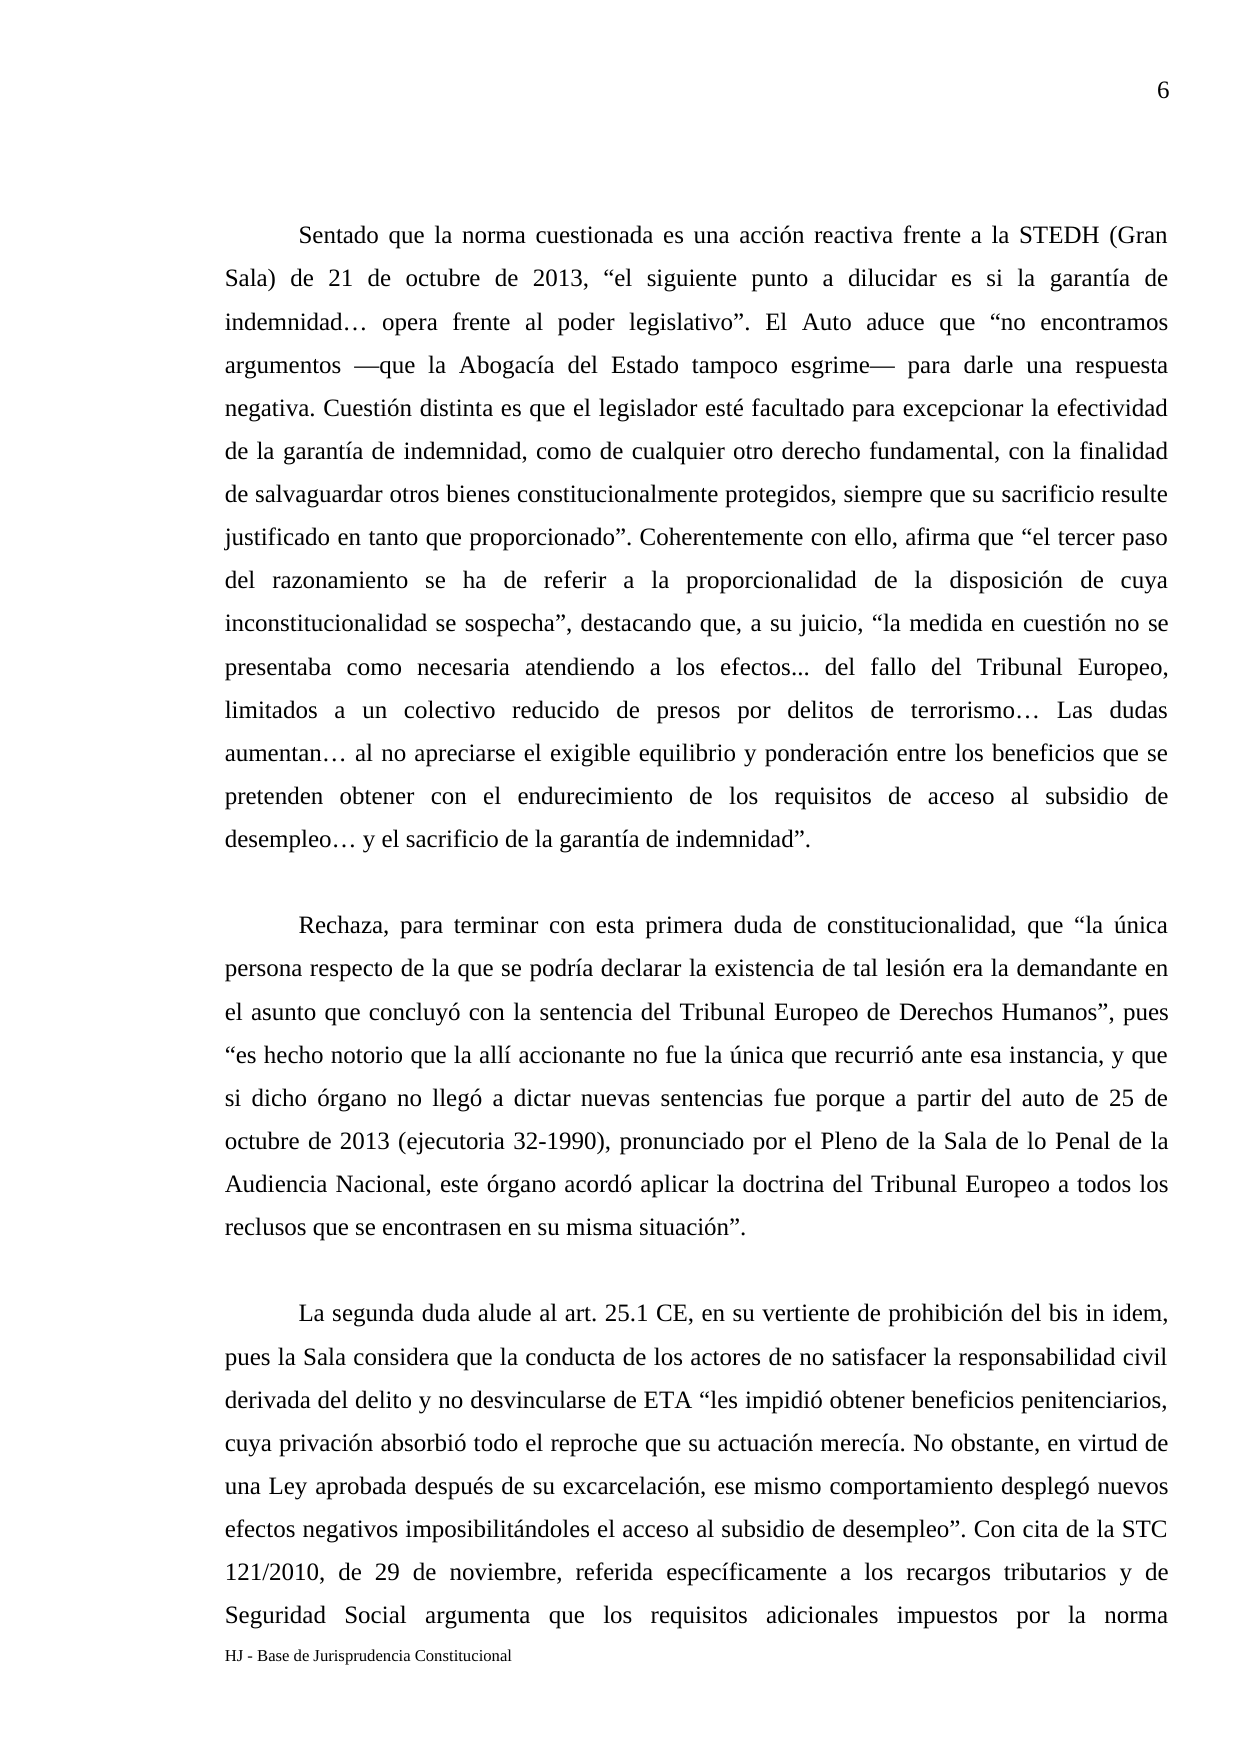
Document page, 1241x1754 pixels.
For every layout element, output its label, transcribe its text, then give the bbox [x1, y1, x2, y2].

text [224, 1298, 1169, 1629]
text Sentado que la norma cuestionada es una acción reactiva frente a la STEDH (Gran Sala) de 21 de octubre de 2013, “el siguiente punto a dilucidar es si la garantía de indemnidad… opera frente al poder legislativo”. El Auto aduce que “no encontramos argumentos —que la Abogacía del Estado tampoco esgrime— para darle una respuesta negativa. Cuestión distinta es que el legislador esté facultado para excepcionar la efectividad de la garantía de indemnidad, como de cualquier otro derecho fundamental, con la finalidad de salvaguardar otros bienes constitucionalmente protegidos, siempre que su sacrificio resulte justificado en tanto que proporcionado”. Coherentemente con ello, afirma que “el tercer paso del razonamiento se ha de referir a la proporcionalidad de la disposición de cuya inconstitucionalidad se sospecha”, destacando que, a su juicio, “la medida en cuestión no se presentaba como necesaria atendiendo a los efectos... del fallo del Tribunal Europeo, limitados a un colectivo reducido de presos por delitos de terrorismo… Las dudas aumentan… al no apreciarse el exigible equilibrio y ponderación entre los beneficios que se pretenden obtener con el endurecimiento de los requisitos de acceso al subsidio de desempleo… y el sacrificio de la garantía de indemnidad”. [224, 220, 1169, 853]
text Rechaza, para terminar con esta primera duda de constitucionalidad, que “la única persona respecto de la que se podría declarar la existencia de tal lesión era la demandante en el asunto que concluyó con la sentencia del Tribunal Europeo de Derechos Humanos”, pues “es hecho notorio que la allí accionante no fue la única que recurrió ante esa instancia, y que si dicho órgano no llegó a dictar nuevas sentencias fue porque a partir del auto de 25 de octubre de 2013 (ejecutoria 32-1990), pronunciado por el Pleno de la Sala de lo Penal de la Audiencia Nacional, este órgano acordó aplicar la doctrina del Tribunal Europeo a todos los reclusos que se encontrasen en su misma situación”. [224, 910, 1169, 1241]
